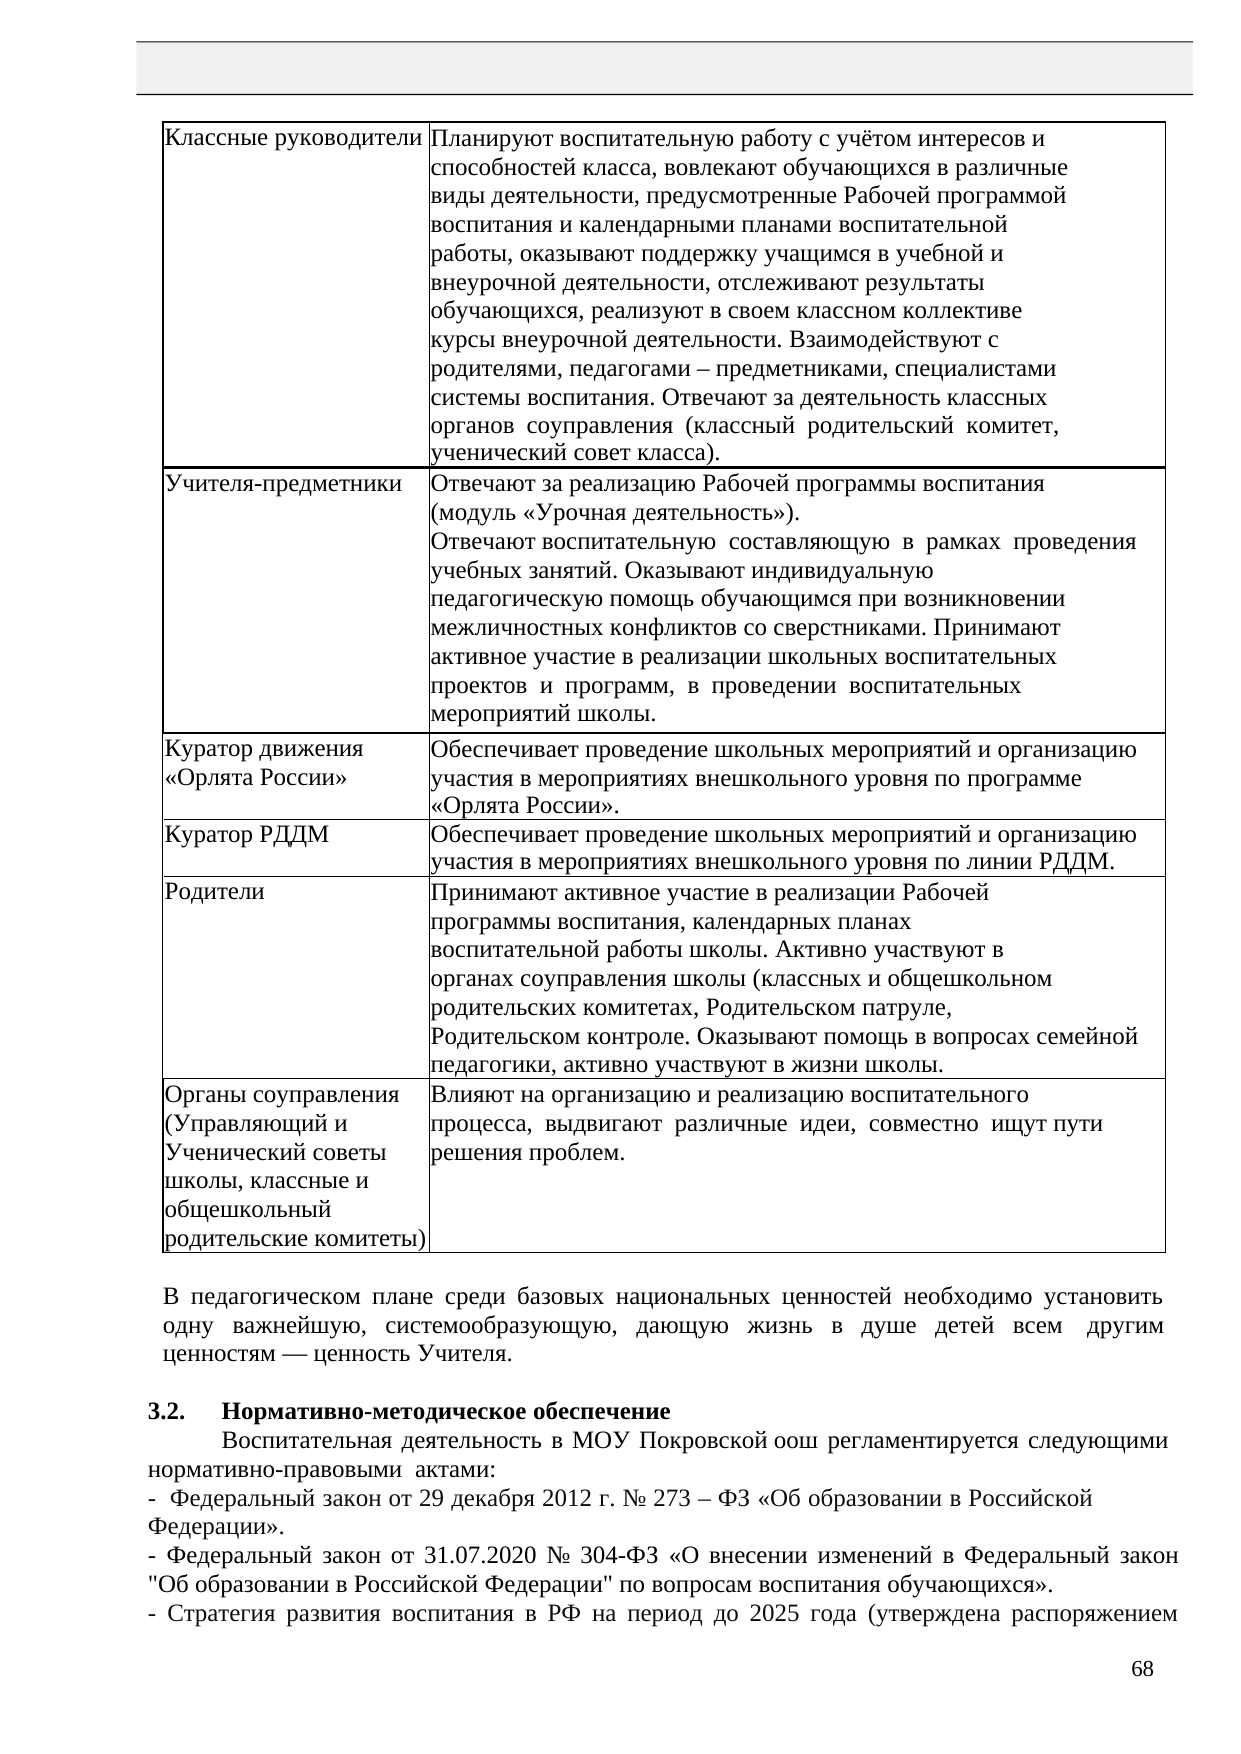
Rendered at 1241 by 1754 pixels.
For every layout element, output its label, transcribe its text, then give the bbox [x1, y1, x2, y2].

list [148, 1598, 1181, 1626]
table_cell Влияют на организацию и реализацию воспитательного процесса, выдвигают различные идеи, совместно ищут пути решения проблем. [430, 1079, 1165, 1252]
table_cell Учителя-предметники [164, 469, 429, 732]
table_cell Обеспечивает проведение школьных мероприятий и организацию участия в мероприятиях внешкольного уровня по программе «Орлята России». [430, 734, 1165, 819]
table_cell Отвечают за реализацию Рабочей программы воспитания (модуль «Урочная деятельность»). Отвечают воспитательную составляющую в рамках проведения учебных занятий. Оказывают индивидуальную педагогическую помощь обучающимся при возникновении межличностных конфликтов со сверстниками. Принимают активное участие в реализации школьных воспитательных проектов и программ, в проведении воспитательных мероприятий школы. [430, 469, 1165, 732]
table_cell Принимают активное участие в реализации Рабочей программы воспитания, календарных планах воспитательной работы школы. Активно участвуют в органах соуправления школы (классных и общешкольном родительских комитетах, Родительском патруле, Родительском контроле. Оказывают помощь в вопросах семейной педагогики, активно участвуют в жизни школы. [430, 877, 1165, 1078]
list Нормативно-методическое обеспечение [148, 1397, 1209, 1425]
list Федеральный закон от 31.07.2020 № 304-ФЗ «О внесении изменений в Федеральный закон "Об образовании в Российской Федерации" по вопросам воспитания обучающихся». [148, 1540, 1181, 1598]
table_cell Куратор РДДМ [163, 819, 429, 876]
table_cell Обеспечивает проведение школьных мероприятий и организацию участия в мероприятиях внешкольного уровня по линии РДДМ. [430, 820, 1165, 876]
text В педагогическом плане среди базовых национальных ценностей необходимо установить одну важнейшую, системообразующую, дающую жизнь в душе детей всем другим ценностям — ценность Учителя. [163, 1281, 1164, 1367]
table_cell Куратор движения «Орлята России» [163, 734, 429, 819]
table_cell Родители [163, 876, 429, 1078]
list Федеральный закон от 29 декабря 2012 г. № 273 – ФЗ «Об образовании в Российской Федерации». [148, 1483, 1181, 1540]
table_cell Классные руководители [164, 123, 429, 466]
table_cell Органы соуправления (Управляющий и Ученический советы школы, классные и общешкольный родительские комитеты) [164, 1079, 429, 1252]
text Воспитательная деятельность в МОУ Покровской оош регламентируется следующими нормативно-правовыми актами: [148, 1425, 1181, 1483]
table_cell Планируют воспитательную работу с учётом интересов и способностей класса, вовлекают обучающихся в различные виды деятельности, предусмотренные Рабочей программой воспитания и календарными планами воспитательной работы, оказывают поддержку учащимся в учебной и внеурочной деятельности, отслеживают результаты обучающихся, реализуют в своем классном коллективе курсы внеурочной деятельности. Взаимодействуют с родителями, педагогами – предметниками, специалистами системы воспитания. Отвечают за деятельность классных органов соуправления (классный родительский комитет, ученический совет класса). [430, 123, 1165, 466]
